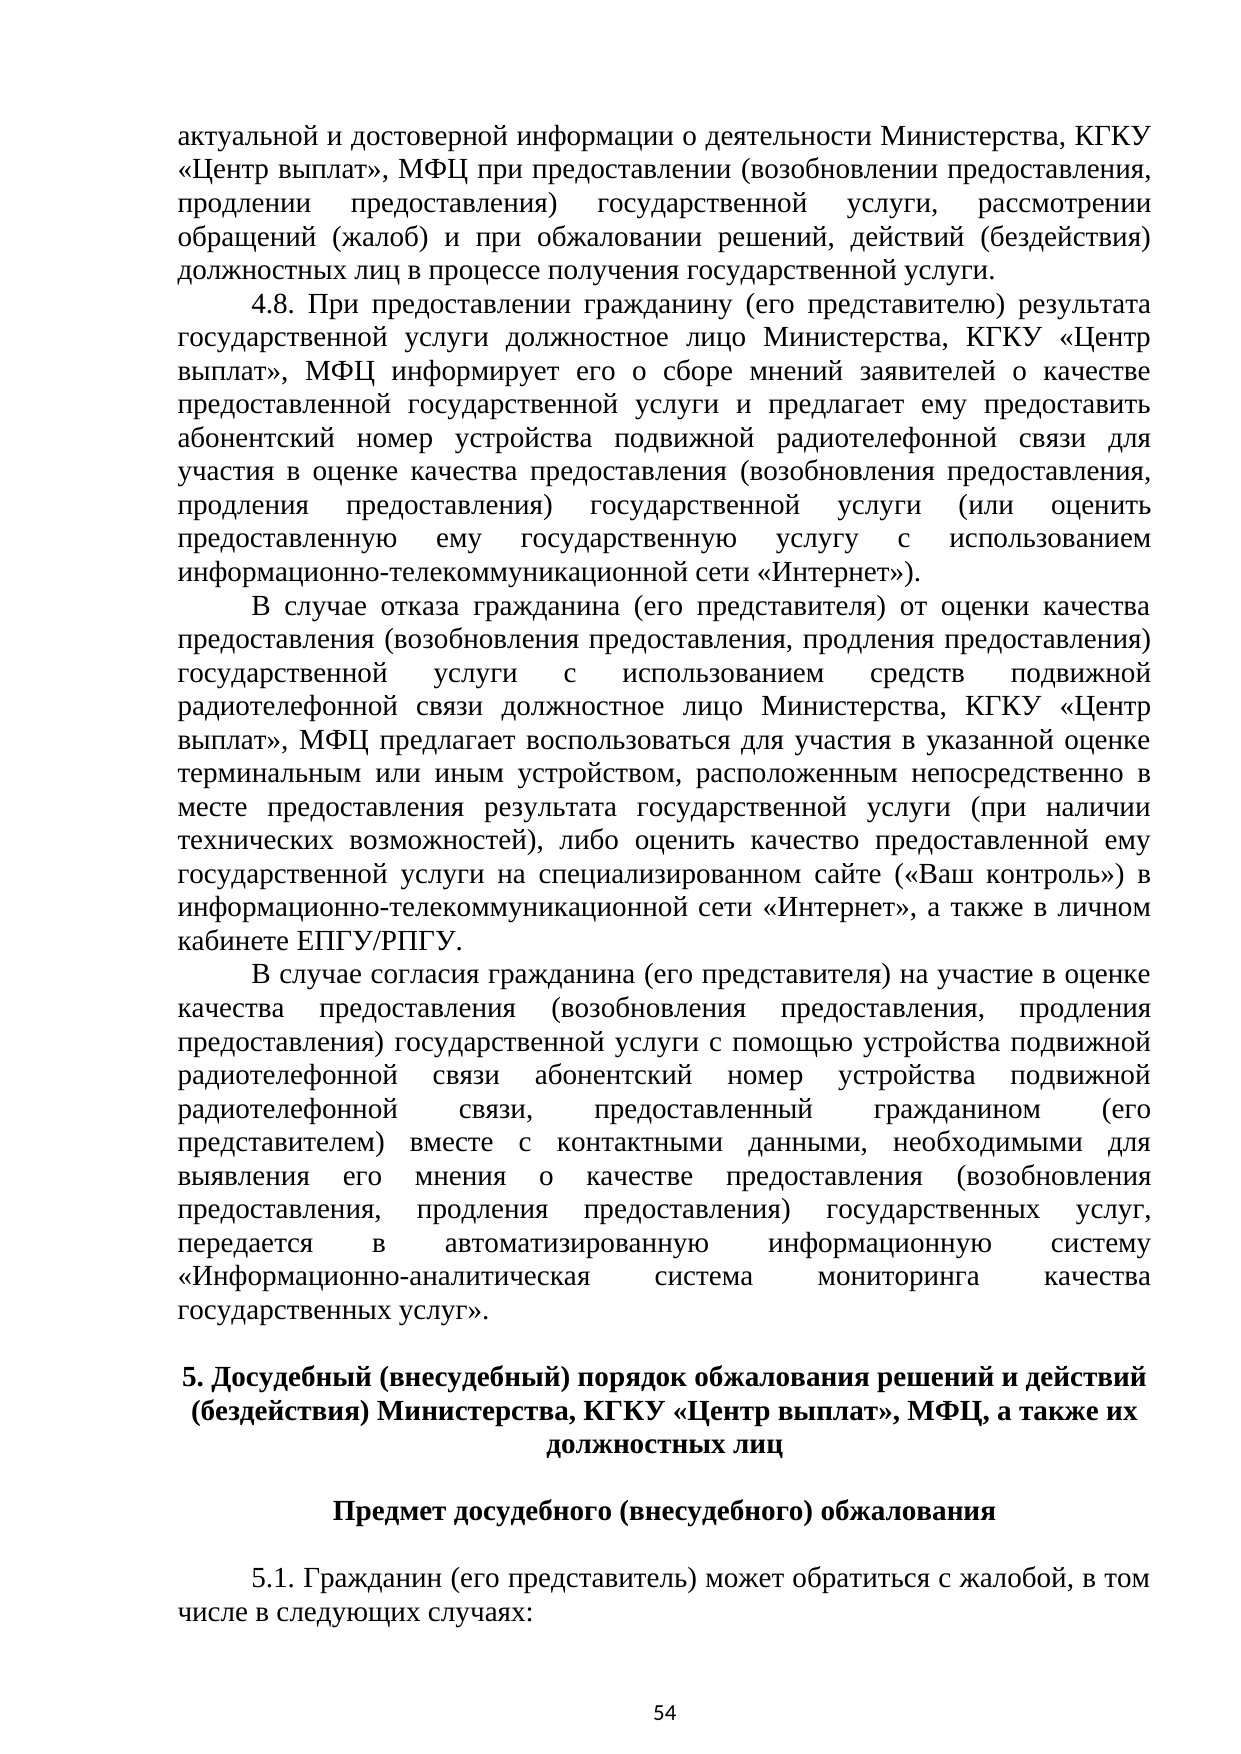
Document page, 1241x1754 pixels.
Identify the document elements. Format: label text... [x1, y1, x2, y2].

text Предмет досудебного (внесудебного) обжалования [177, 1493, 1152, 1527]
text В случае отказа гражданина (его представителя) от оценки качества предоставления (возобновления предоставления, продления предоставления) государственной услуги с использованием средств подвижной радиотелефонной связи должностное лицо Министерства, КГКУ «Центр выплат», МФЦ предлагает воспользоваться для участия в указанной оценке терминальным или иным устройством, расположенным непосредственно в месте предоставления результата государственной услуги (при наличии технических возможностей), либо оценить качество предоставленной ему государственной услуги на специализированном сайте («Ваш контроль») в информационно-телекоммуникационной сети «Интернет», а также в личном кабинете ЕПГУ/РПГУ. [177, 588, 1152, 957]
text 5.1. Гражданин (его представитель) может обратиться с жалобой, в том числе в следующих случаях: [177, 1560, 1152, 1627]
text 5. Досудебный (внесудебный) порядок обжалования решений и действий (бездействия) Министерства, КГКУ «Центр выплат», МФЦ, а также их должностных лиц [177, 1359, 1152, 1460]
text В случае согласия гражданина (его представителя) на участие в оценке качества предоставления (возобновления предоставления, продления предоставления) государственной услуги с помощью устройства подвижной радиотелефонной связи абонентский номер устройства подвижной радиотелефонной связи, предоставленный гражданином (его представителем) вместе с контактными данными, необходимыми для выявления его мнения о качестве предоставления (возобновления предоставления, продления предоставления) государственных услуг, передается в автоматизированную информационную систему «Информационно-аналитическая система мониторинга качества государственных услуг». [177, 957, 1152, 1326]
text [177, 118, 1152, 286]
text 4.8. При предоставлении гражданину (его представителю) результата государственной услуги должностное лицо Министерства, КГКУ «Центр выплат», МФЦ информирует его о сборе мнений заявителей о качестве предоставленной государственной услуги и предлагает ему предоставить абонентский номер устройства подвижной радиотелефонной связи для участия в оценке качества предоставления (возобновления предоставления, продления предоставления) государственной услуги (или оценить предоставленную ему государственную услугу с использованием информационно-телекоммуникационной сети «Интернет»). [177, 286, 1152, 588]
